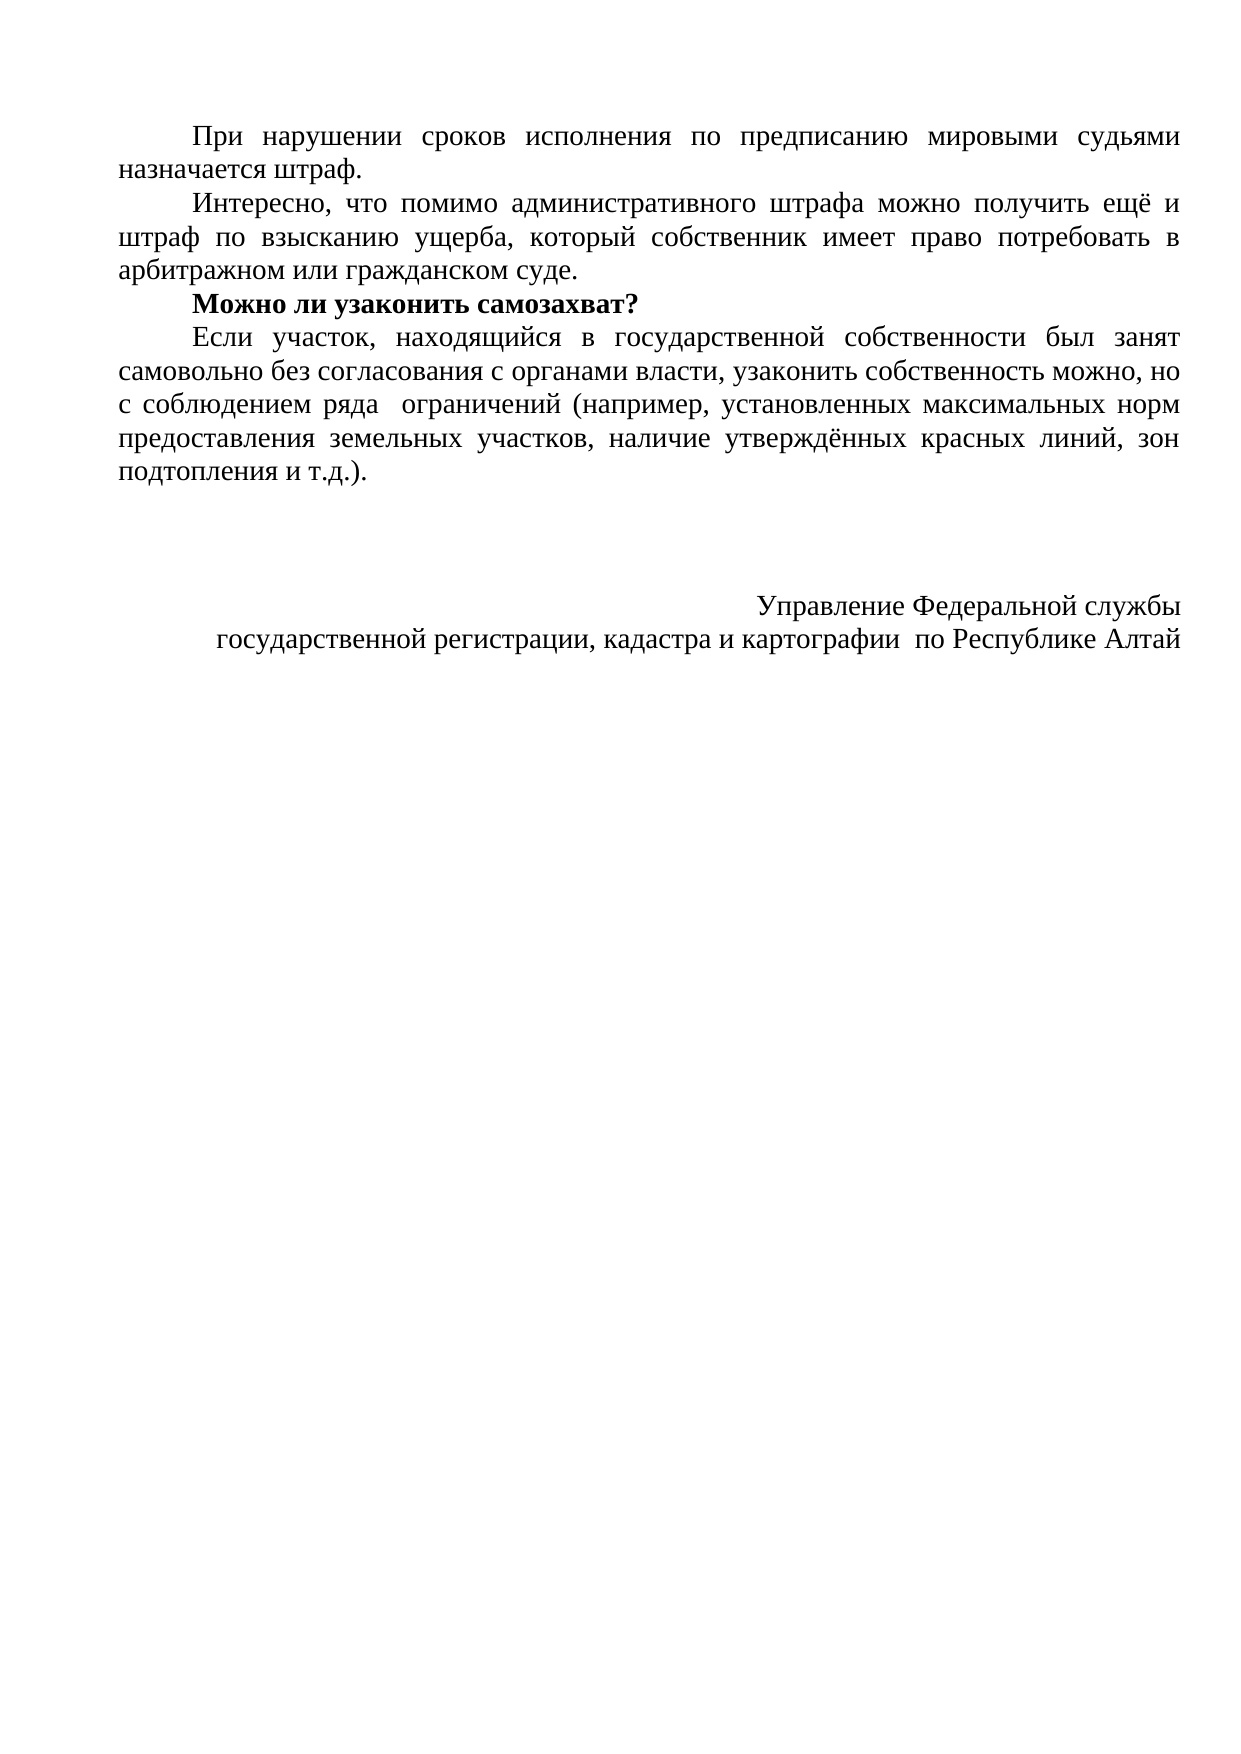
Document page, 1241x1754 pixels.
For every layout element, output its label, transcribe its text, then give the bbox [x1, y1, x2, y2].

text Если участок, находящийся в государственной собственности был занят самовольно без согласования с органами власти, узаконить собственность можно, но с соблюдением ряда ограничений (например, установленных максимальных норм предоставления земельных участков, наличие утверждённых красных линий, зон подтопления и т.д.). [118, 319, 1181, 487]
text При нарушении сроков исполнения по предписанию мировыми судьями назначается штраф. [118, 118, 1181, 185]
text государственной регистрации, кадастра и картографии по Республике Алтай [118, 621, 1181, 655]
text Интересно, что помимо административного штрафа можно получить ещё и штраф по взысканию ущерба, который собственник имеет право потребовать в арбитражном или гражданском суде. [118, 185, 1181, 286]
text Можно ли узаконить самозахват? [118, 286, 1181, 319]
text Управление Федеральной службы [118, 588, 1181, 621]
